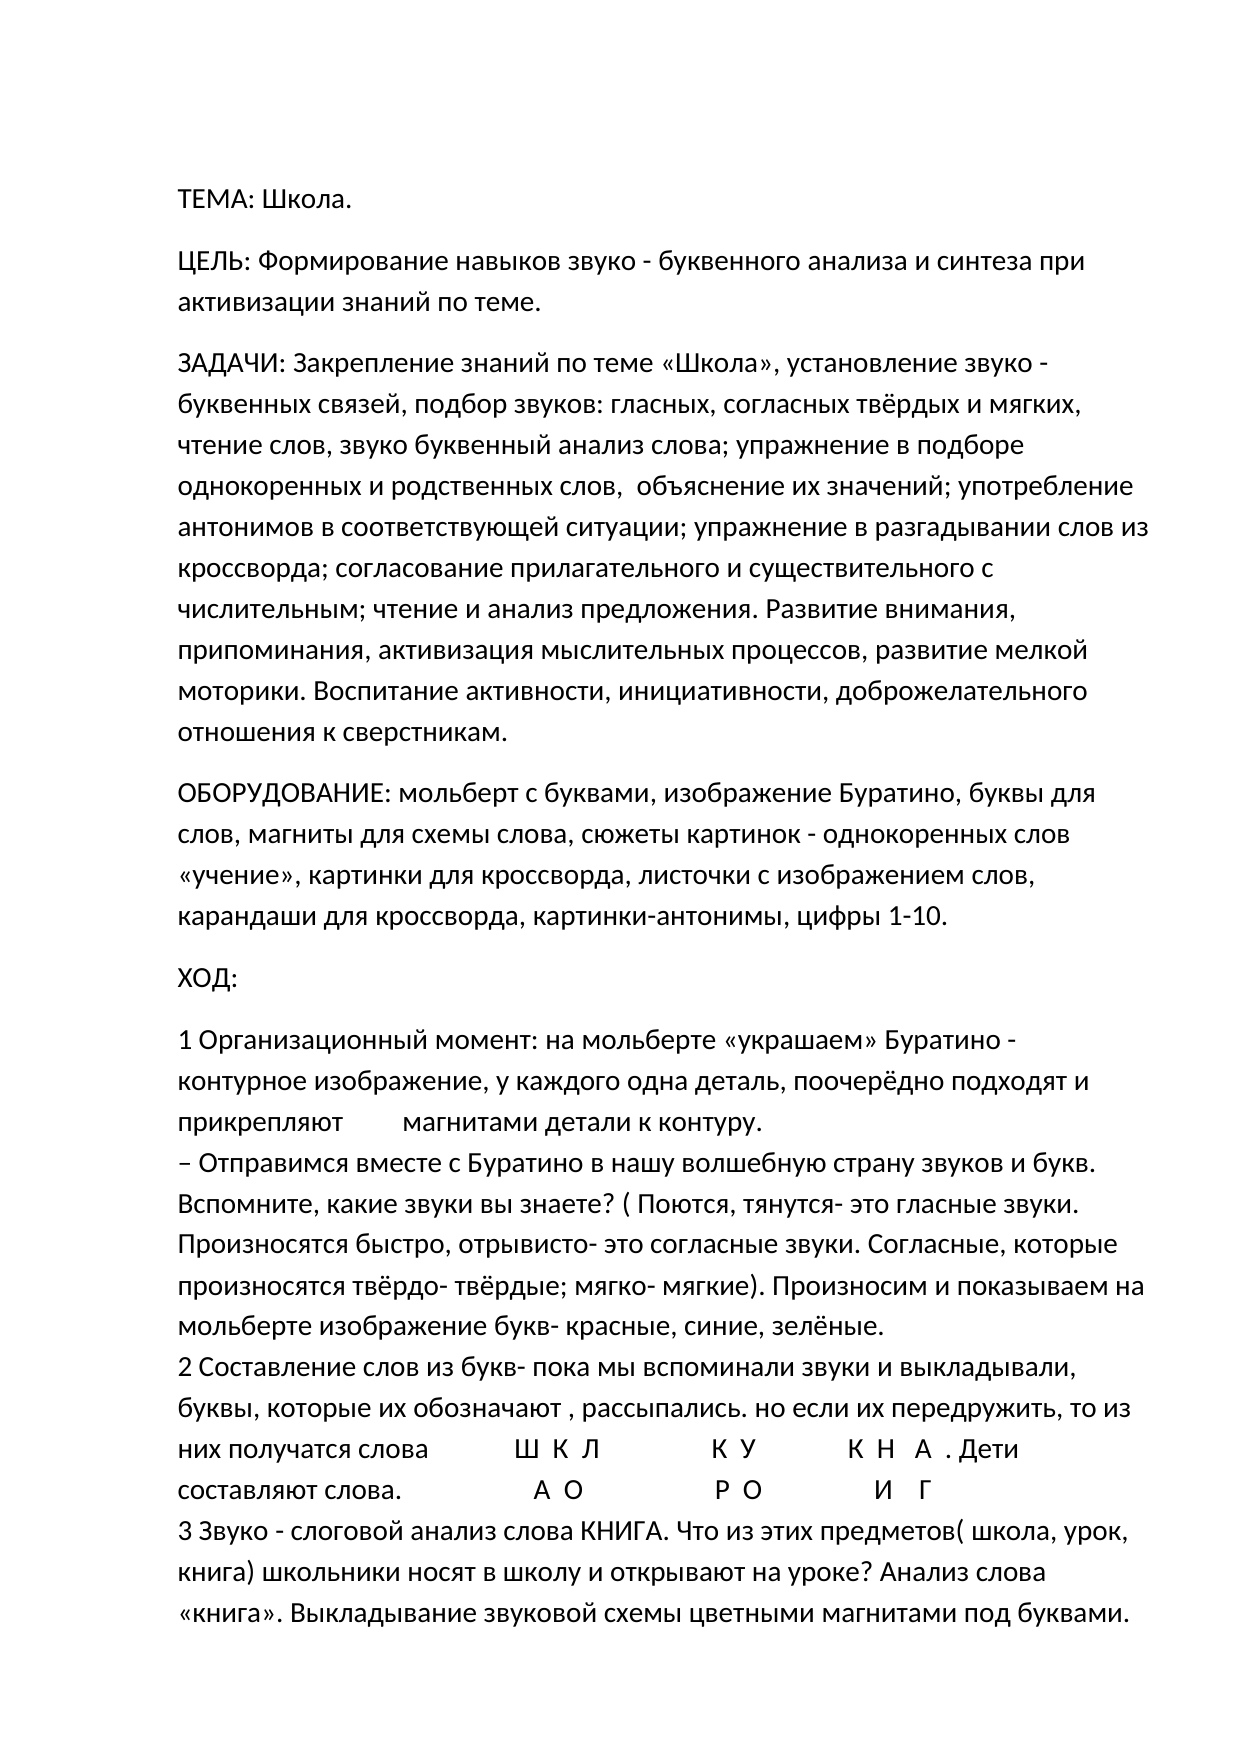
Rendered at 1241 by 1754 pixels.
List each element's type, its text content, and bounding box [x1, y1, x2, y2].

text ЦЕЛЬ: Формирование навыков звуко - буквенного анализа и синтеза при активизации знаний по теме. [177, 242, 1152, 318]
text ОБОРУДОВАНИЕ: мольберт с буквами, изображение Буратино, буквы для слов, магниты для схемы слова, сюжеты картинок - однокоренных слов «учение», картинки для кроссворда, листочки с изображением слов, карандаши для кроссворда, картинки-антонимы, цифры 1-10. [177, 774, 1152, 933]
text ЗАДАЧИ: Закрепление знаний по теме «Школа», установление звуко -буквенных связей, подбор звуков: гласных, согласных твёрдых и мягких, чтение слов, звуко буквенный анализ слова; упражнение в подборе однокоренных и родственных слов, объяснение их значений; употребление антонимов в соответствующей ситуации; упражнение в разгадывании слов из кроссворда; согласование прилагательного и существительного с числительным; чтение и анализ предложения. Развитие внимания, припоминания, активизация мыслительных процессов, развитие мелкой моторики. Воспитание активности, инициативности, доброжелательного отношения к сверстникам. [177, 344, 1152, 748]
text ХОД: [177, 959, 1152, 995]
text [177, 1021, 1152, 1630]
text ТЕМА: Школа. [177, 180, 1152, 216]
